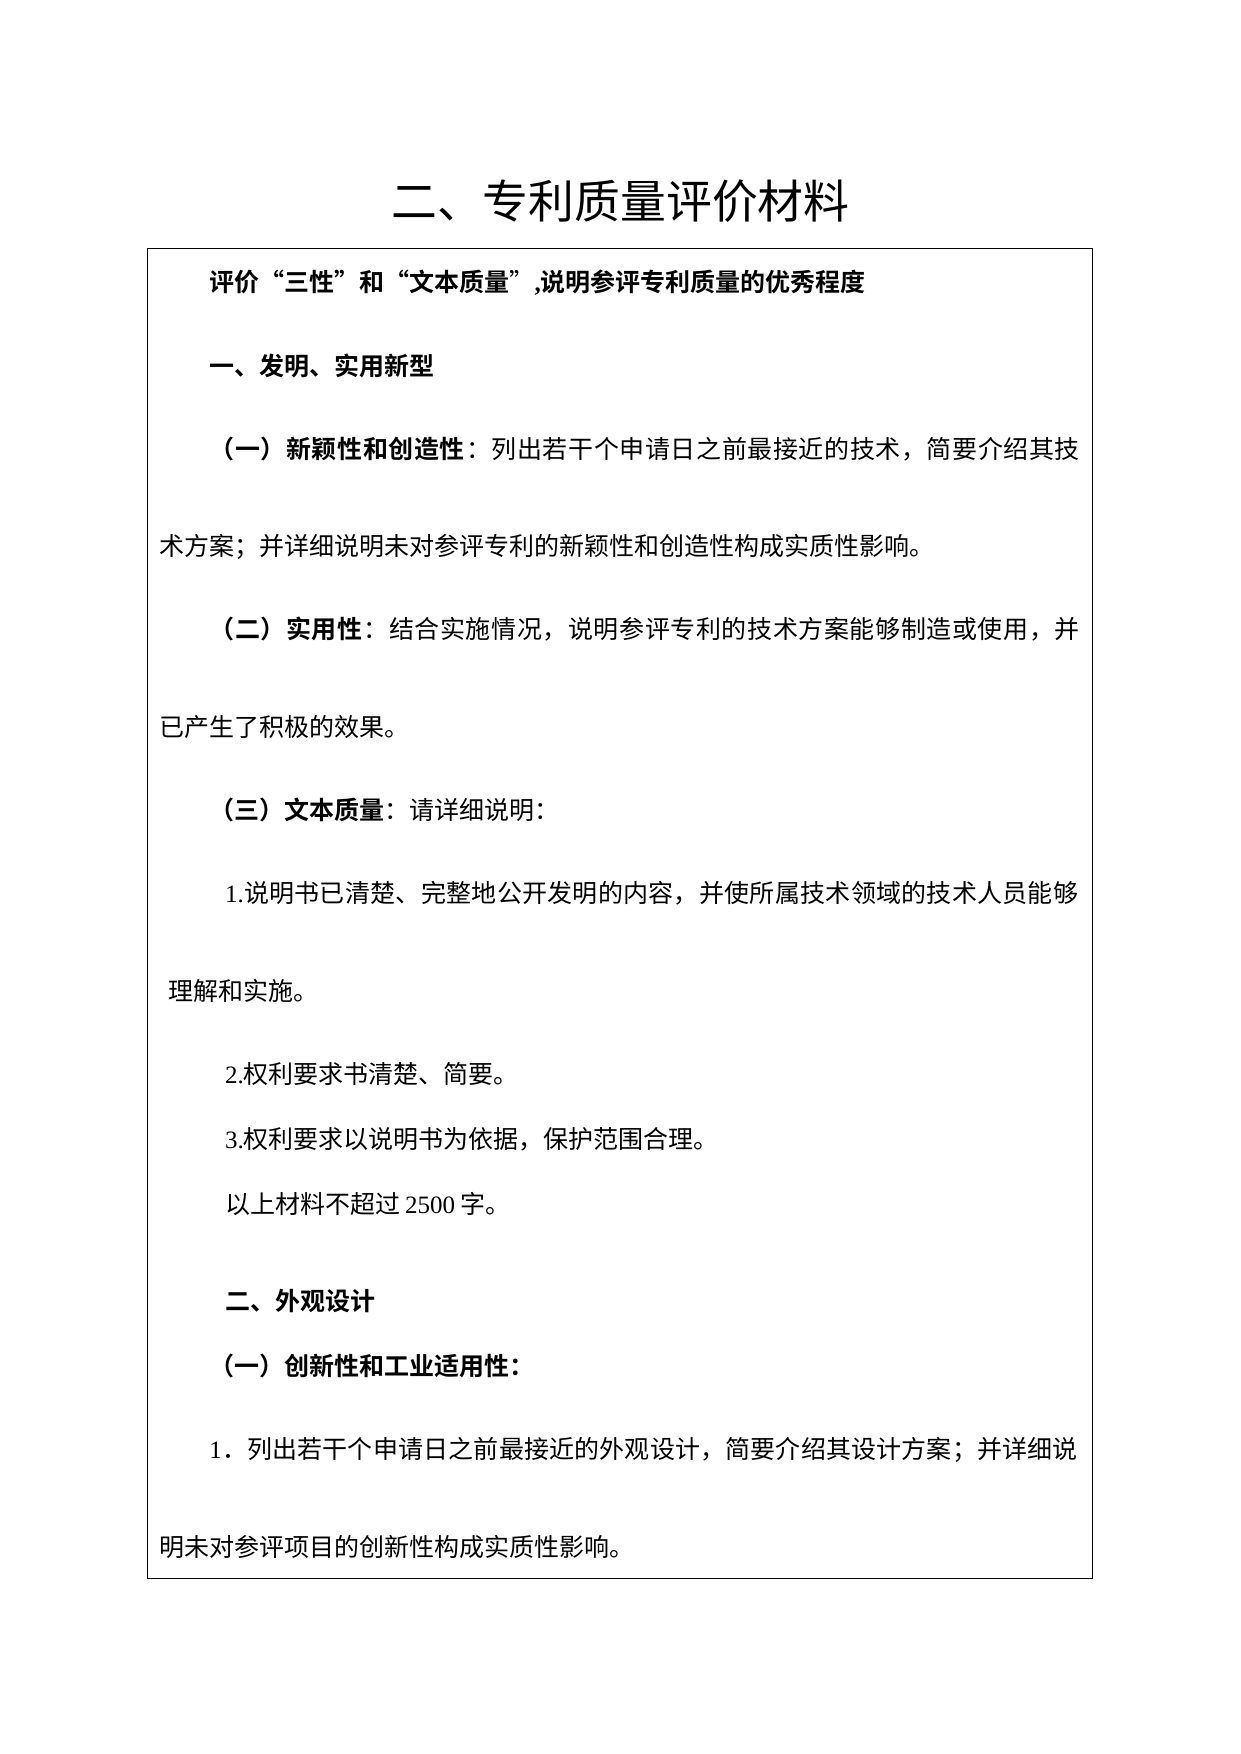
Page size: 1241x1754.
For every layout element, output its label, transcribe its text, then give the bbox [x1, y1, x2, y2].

text 二、专利质量评价材料 [187, 150, 1053, 247]
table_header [148, 249, 1092, 1578]
